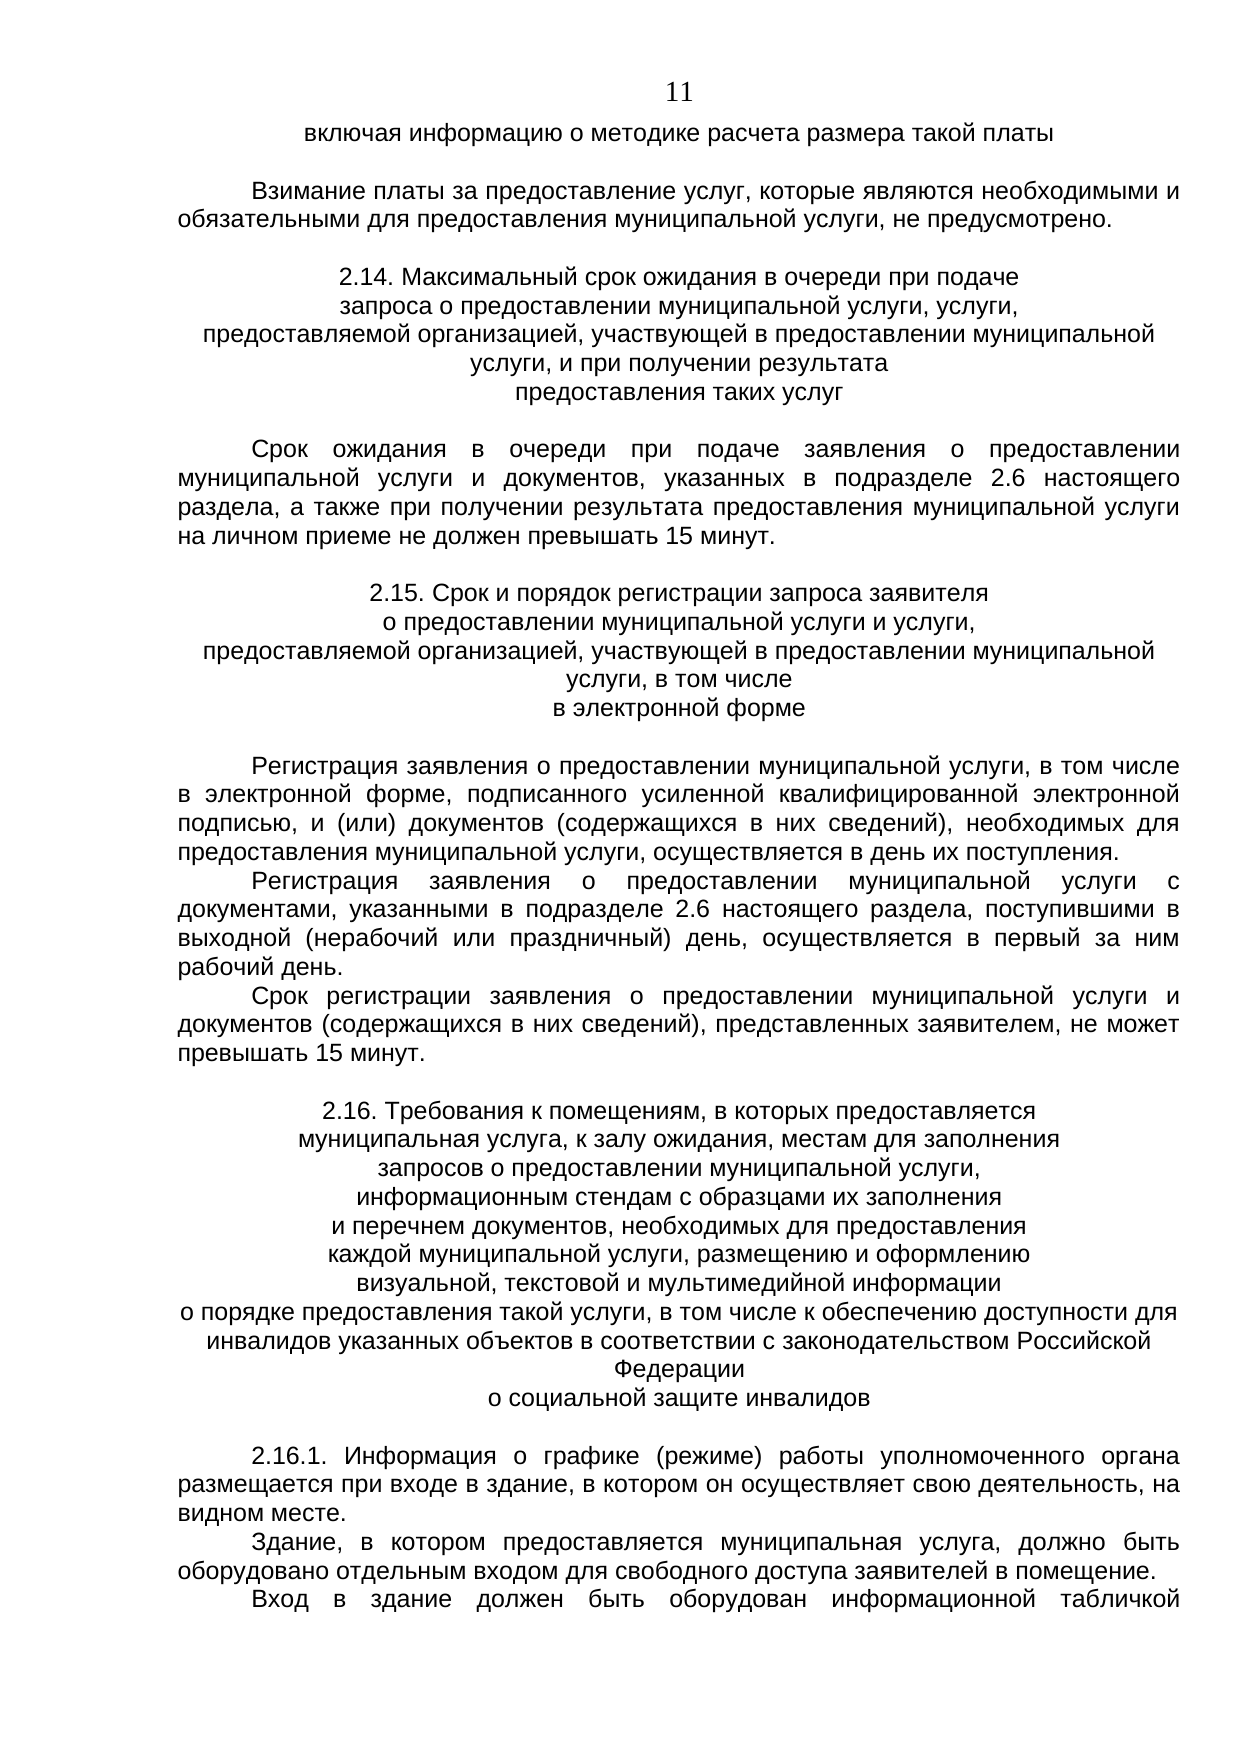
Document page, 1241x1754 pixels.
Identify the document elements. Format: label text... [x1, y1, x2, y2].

text и перечнем документов, необходимых для предоставления [177, 1211, 1181, 1239]
text 2.16.1. Информация о графике (режиме) работы уполномоченного органа размещается при входе в здание, в котором он осуществляет свою деятельность, на видном месте. [177, 1441, 1181, 1527]
text предоставляемой организацией, участвующей в предоставлении муниципальной услуги, в том числе [177, 636, 1181, 693]
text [177, 1584, 1181, 1613]
text муниципальная услуга, к залу ожидания, местам для заполнения [177, 1124, 1181, 1153]
text о порядке предоставления такой услуги, в том числе к обеспечению доступности для инвалидов указанных объектов в соответствии с законодательством Российской Федерации [177, 1297, 1181, 1383]
text визуальной, текстовой и мультимедийной информации [177, 1268, 1181, 1297]
text Срок регистрации заявления о предоставлении муниципальной услуги и документов (содержащихся в них сведений), представленных заявителем, не может превышать 15 минут. [177, 981, 1181, 1067]
text о социальной защите инвалидов [177, 1383, 1181, 1412]
text Регистрация заявления о предоставлении муниципальной услуги, в том числе в электронной форме, подписанного усиленной квалифицированной электронной подписью, и (или) документов (содержащихся в них сведений), необходимых для предоставления муниципальной услуги, осуществляется в день их поступления. [177, 751, 1181, 866]
text о предоставлении муниципальной услуги и услуги, [177, 607, 1181, 636]
text каждой муниципальной услуги, размещению и оформлению [177, 1239, 1181, 1268]
text Срок ожидания в очереди при подаче заявления о предоставлении муниципальной услуги и документов, указанных в подразделе 2.6 настоящего раздела, а также при получении результата предоставления муниципальной услуги на личном приеме не должен превышать 15 минут. [177, 434, 1181, 549]
text запросов о предоставлении муниципальной услуги, [177, 1153, 1181, 1182]
text в электронной форме [177, 693, 1181, 722]
text запроса о предоставлении муниципальной услуги, услуги, [177, 291, 1181, 319]
text Взимание платы за предоставление услуг, которые являются необходимыми и обязательными для предоставления муниципальной услуги, не предусмотрено. [177, 176, 1181, 233]
text 2.16. Требования к помещениям, в которых предоставляется [177, 1096, 1181, 1124]
text предоставления таких услуг [177, 377, 1181, 406]
text предоставляемой организацией, участвующей в предоставлении муниципальной услуги, и при получении результата [177, 319, 1181, 377]
text 2.14. Максимальный срок ожидания в очереди при подаче [177, 262, 1181, 291]
text информационным стендам с образцами их заполнения [177, 1182, 1181, 1211]
text Регистрация заявления о предоставлении муниципальной услуги с документами, указанными в подразделе 2.6 настоящего раздела, поступившими в выходной (нерабочий или праздничный) день, осуществляется в первый за ним рабочий день. [177, 866, 1181, 981]
text Здание, в котором предоставляется муниципальная услуга, должно быть оборудовано отдельным входом для свободного доступа заявителей в помещение. [177, 1527, 1181, 1584]
text включая информацию о методике расчета размера такой платы [177, 118, 1181, 147]
text 2.15. Срок и порядок регистрации запроса заявителя [177, 578, 1181, 607]
